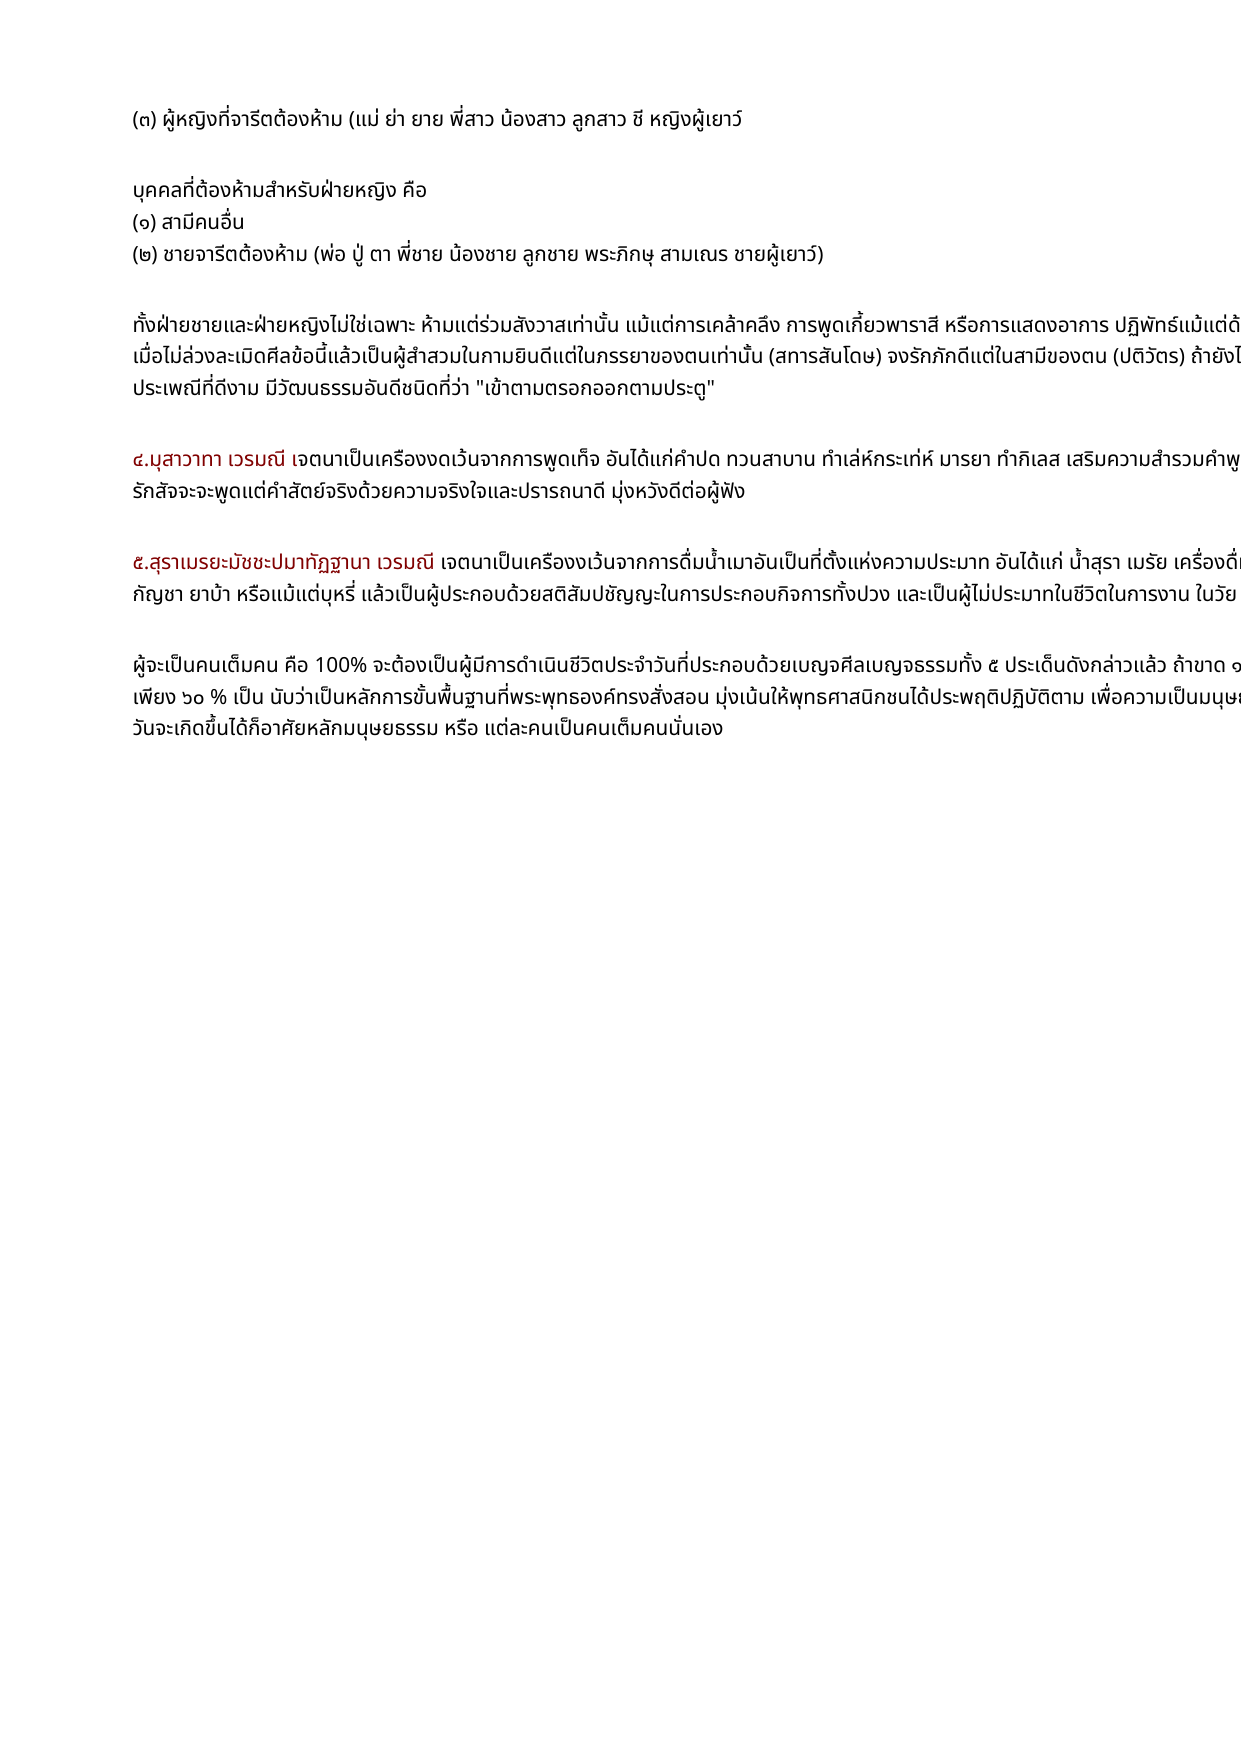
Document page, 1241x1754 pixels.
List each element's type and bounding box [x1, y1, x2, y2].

table_header [117, 89, 1240, 761]
